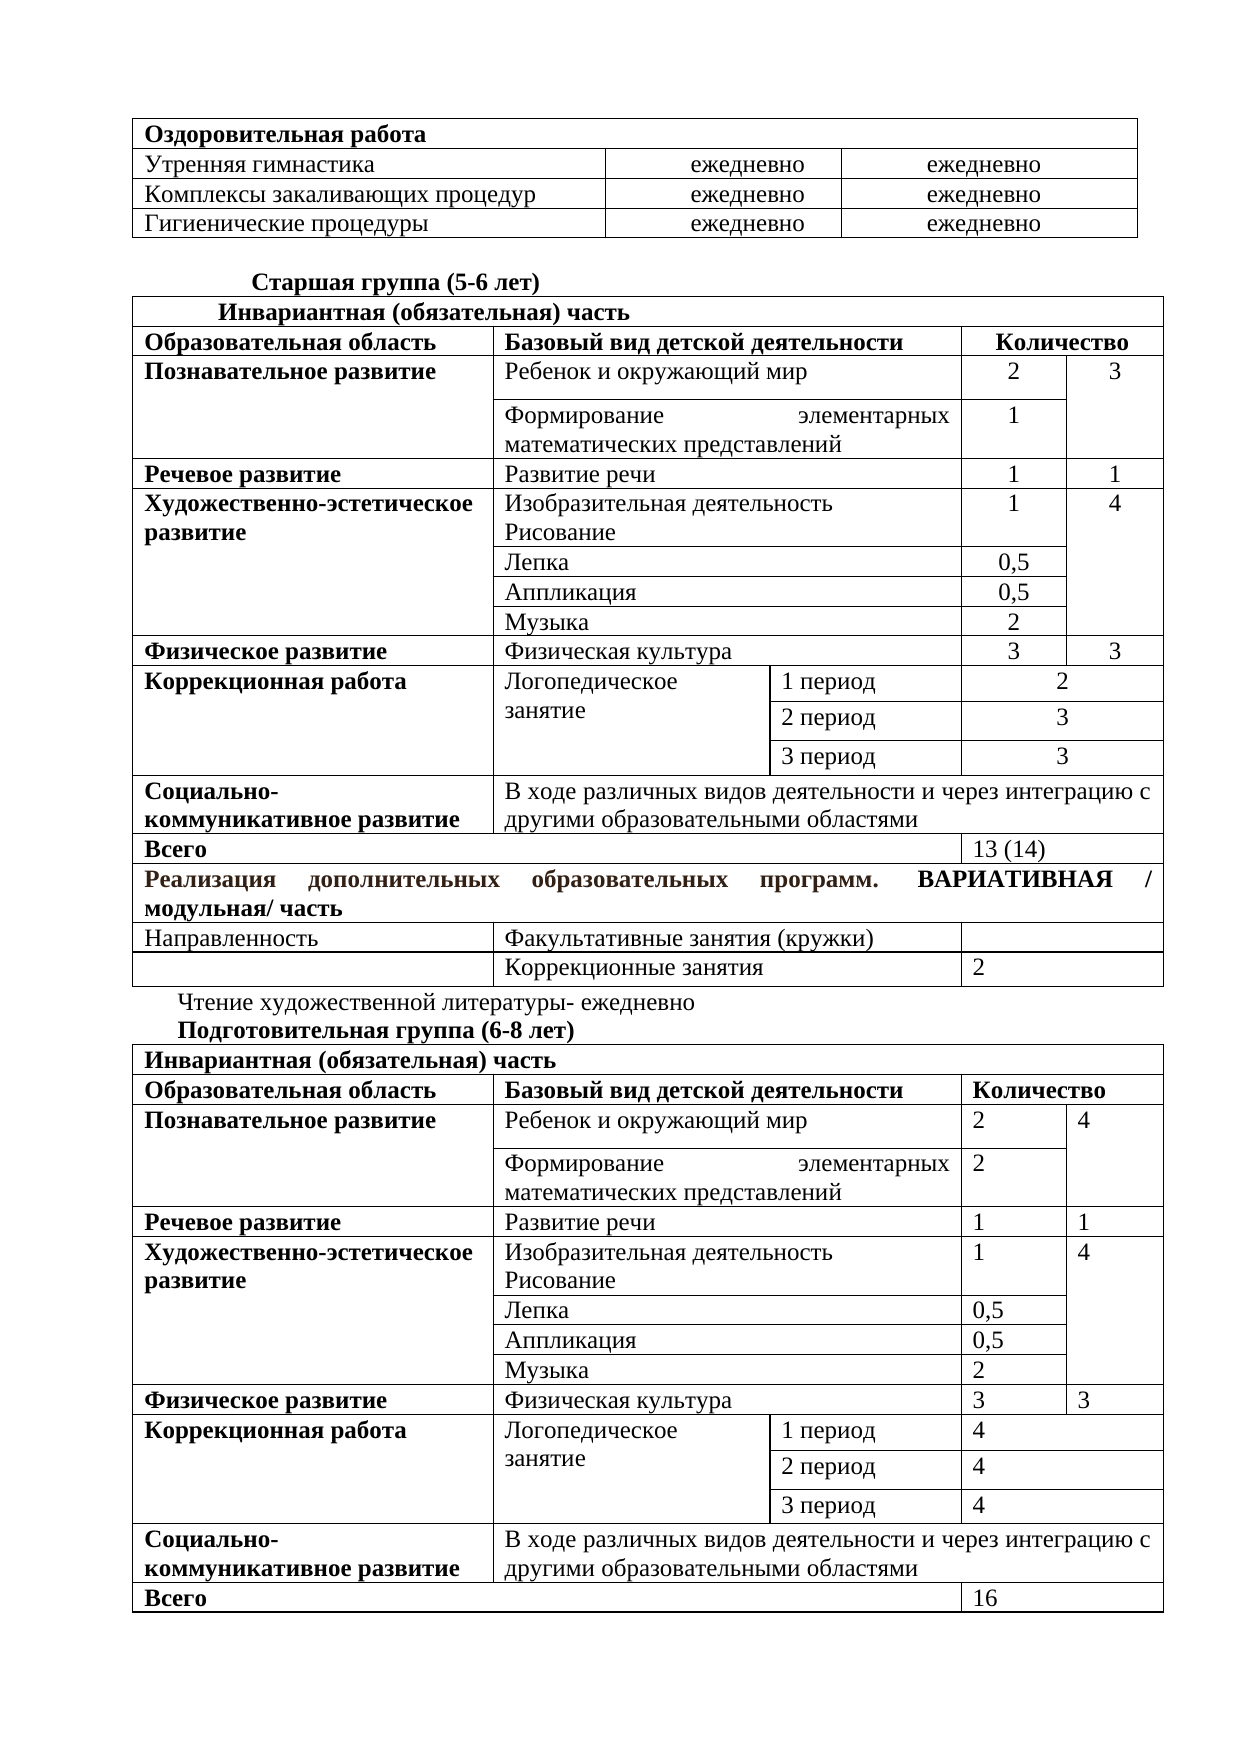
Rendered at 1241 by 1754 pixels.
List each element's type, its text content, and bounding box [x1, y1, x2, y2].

table_cell Социально-коммуникативное развитие [133, 776, 493, 833]
table_cell Всего [133, 834, 961, 863]
table_cell 1 [962, 400, 1066, 458]
table_cell 1 период [771, 1415, 961, 1450]
table_cell Музыка [494, 1355, 961, 1384]
table_header Инвариантная (обязательная) часть [133, 297, 1163, 326]
table_cell Лепка [494, 1296, 961, 1324]
table_cell 1 [962, 1207, 1066, 1236]
table_cell 2 [962, 607, 1066, 635]
table_cell Ребенок и окружающий мир [494, 356, 961, 399]
table_cell 0,5 [962, 547, 1066, 576]
table_cell Комплексы закаливающих процедур [133, 179, 605, 207]
table_cell 3 [962, 636, 1066, 665]
table_cell 4 [962, 1451, 1163, 1489]
table_cell [962, 923, 1163, 951]
table_cell Аппликация [494, 1325, 961, 1354]
table_cell 2 [962, 953, 1163, 986]
table_cell Базовый вид детской деятельности [494, 327, 961, 355]
table_cell Физическое развитие [133, 1385, 493, 1414]
table_cell ежедневно [842, 179, 1137, 207]
table_cell ежедневно [606, 209, 841, 237]
table_cell Оздоровительная работа [133, 119, 1137, 148]
table_cell 3 [1067, 636, 1163, 665]
table_cell Ребенок и окружающий мир [494, 1105, 961, 1147]
table_cell 2 период [771, 702, 961, 740]
table_cell Всего [133, 1583, 961, 1611]
table_cell ежедневно [842, 209, 1137, 237]
table_cell 2 [962, 1149, 1066, 1206]
table_cell 4 [1067, 1105, 1163, 1206]
text Чтение художественной литературы- ежедневно [177, 987, 1152, 1015]
table_cell Образовательная область [133, 1075, 493, 1104]
table_cell Музыка [494, 607, 961, 635]
table_cell Логопедическое занятие [494, 666, 769, 775]
table_cell 1 [962, 489, 1066, 546]
table_cell Речевое развитие [133, 1207, 493, 1236]
table_cell В ходе различных видов деятельности и через интеграцию с другими образовательными областями [494, 776, 1163, 833]
table_cell Аппликация [494, 577, 961, 606]
table_cell Направленность [133, 923, 493, 951]
table_cell 4 [1067, 489, 1163, 635]
table_cell Образовательная область [133, 327, 493, 355]
table_cell Изобразительная деятельность Рисование [494, 489, 961, 546]
table_cell 4 [1067, 1237, 1163, 1384]
table_cell 3 [1067, 356, 1163, 458]
table_cell ежедневно [606, 179, 841, 207]
table_cell 3 [1067, 1385, 1163, 1414]
table_cell Формирование элементарных математических представлений [494, 1149, 961, 1206]
table_header Инвариантная (обязательная) часть [133, 1045, 1163, 1074]
table_cell 2 [962, 1105, 1066, 1147]
table_cell Логопедическое занятие [494, 1415, 769, 1523]
table_cell 3 [962, 741, 1163, 775]
table_cell Изобразительная деятельность Рисование [494, 1237, 961, 1294]
table_cell Физическая культура [494, 1385, 961, 1414]
table_cell Художественно-эстетическое развитие [133, 489, 493, 635]
table_cell Лепка [494, 547, 961, 576]
table_cell 2 [962, 1355, 1066, 1384]
table_cell 1 период [771, 666, 961, 701]
table_cell 3 период [771, 741, 961, 775]
table_cell Развитие речи [494, 459, 961, 487]
table_cell 0,5 [962, 1325, 1066, 1354]
table_cell ежедневно [842, 149, 1137, 178]
table_cell 0,5 [962, 1296, 1066, 1324]
table_cell Развитие речи [494, 1207, 961, 1236]
table_cell 2 [962, 666, 1163, 701]
table_cell 2 [962, 356, 1066, 399]
table_cell 1 [1067, 459, 1163, 487]
table_cell Факультативные занятия (кружки) [494, 923, 961, 951]
table_cell В ходе различных видов деятельности и через интеграцию с другими образовательными областями [494, 1524, 1163, 1582]
table_cell [133, 953, 493, 986]
table_cell Утренняя гимнастика [133, 149, 605, 178]
table_cell Реализация дополнительных образовательных программ. Вариативная / модульная/ часть [133, 864, 1163, 922]
table_cell 13 (14) [962, 834, 1163, 863]
table_cell Речевое развитие [133, 459, 493, 487]
table_cell Социально-коммуникативное развитие [133, 1524, 493, 1582]
table_cell ежедневно [606, 149, 841, 178]
table_cell Формирование элементарных математических представлений [494, 400, 961, 458]
table_cell Коррекционная работа [133, 1415, 493, 1523]
table_cell Познавательное развитие [133, 356, 493, 458]
text Старшая группа (5-6 лет) [177, 267, 1152, 296]
table_cell Коррекционные занятия [494, 953, 961, 986]
table_cell Познавательное развитие [133, 1105, 493, 1206]
table_cell 4 [962, 1415, 1163, 1450]
table_cell 1 [962, 459, 1066, 487]
table_cell 1 [962, 1237, 1066, 1294]
table_cell 0,5 [962, 577, 1066, 606]
table_cell 3 [962, 702, 1163, 740]
table_cell 2 период [771, 1451, 961, 1489]
text Подготовительная группа (6-8 лет) [177, 1015, 1152, 1044]
table_cell Количество [962, 1075, 1163, 1104]
table_cell Базовый вид детской деятельности [494, 1075, 961, 1104]
table_cell 1 [1067, 1207, 1163, 1236]
table_cell Количество [962, 327, 1163, 355]
table_cell Гигиенические процедуры [133, 209, 605, 237]
table_cell 4 [962, 1490, 1163, 1523]
table_cell Коррекционная работа [133, 666, 493, 775]
table_cell 3 [962, 1385, 1066, 1414]
table_cell 3 период [771, 1490, 961, 1523]
table_cell Физическое развитие [133, 636, 493, 665]
table_cell Художественно-эстетическое развитие [133, 1237, 493, 1384]
table_cell 16 [962, 1583, 1163, 1611]
table_cell Физическая культура [494, 636, 961, 665]
